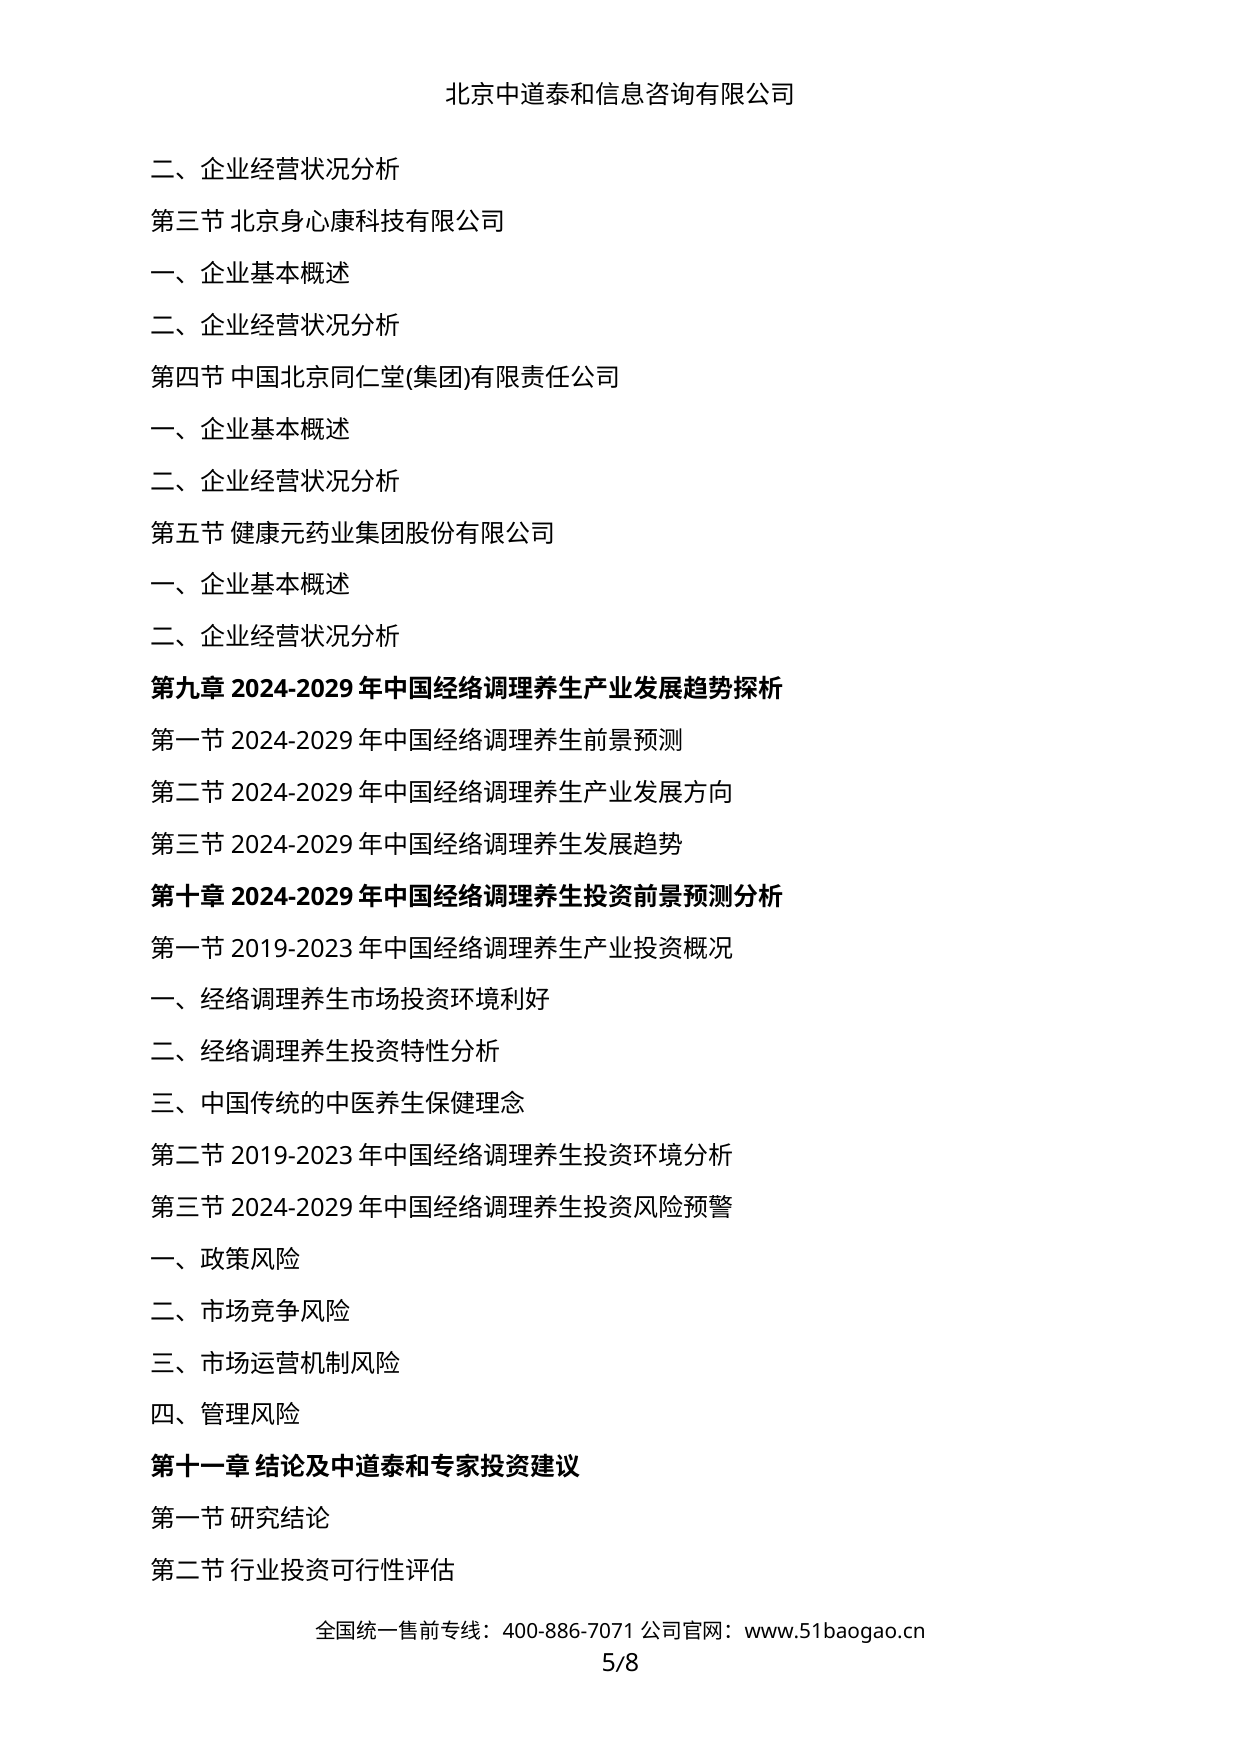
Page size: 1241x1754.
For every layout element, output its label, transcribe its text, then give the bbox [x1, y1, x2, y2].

text 二、企业经营状况分析 [150, 150, 1090, 186]
text 第三节 2024-2029年中国经络调理养生发展趋势 [150, 824, 1090, 861]
text 一、企业基本概述 [150, 254, 1090, 290]
text 第四节 中国北京同仁堂(集团)有限责任公司 [150, 357, 1090, 394]
text 第一节 2024-2029年中国经络调理养生前景预测 [150, 721, 1090, 757]
text 二、企业经营状况分析 [150, 306, 1090, 342]
text 二、市场竞争风险 [150, 1291, 1090, 1327]
text 第一节 研究结论 [150, 1499, 1090, 1535]
text 第三节 北京身心康科技有限公司 [150, 202, 1090, 238]
text 第三节 2024-2029年中国经络调理养生投资风险预警 [150, 1187, 1090, 1224]
text 四、管理风险 [150, 1395, 1090, 1431]
text 一、企业基本概述 [150, 409, 1090, 446]
text 第一节 2019-2023年中国经络调理养生产业投资概况 [150, 928, 1090, 964]
text 二、企业经营状况分析 [150, 617, 1090, 653]
text 第五节 健康元药业集团股份有限公司 [150, 513, 1090, 549]
text 一、企业基本概述 [150, 565, 1090, 601]
text 二、经络调理养生投资特性分析 [150, 1032, 1090, 1068]
text 三、中国传统的中医养生保健理念 [150, 1084, 1090, 1120]
text 一、经络调理养生市场投资环境利好 [150, 980, 1090, 1016]
text 第二节 2024-2029年中国经络调理养生产业发展方向 [150, 772, 1090, 809]
text 第九章 2024-2029年中国经络调理养生产业发展趋势探析 [150, 669, 1090, 705]
text 第二节 行业投资可行性评估 [150, 1551, 1090, 1587]
text 第二节 2019-2023年中国经络调理养生投资环境分析 [150, 1136, 1090, 1172]
text 第十章 2024-2029年中国经络调理养生投资前景预测分析 [150, 876, 1090, 912]
text 三、市场运营机制风险 [150, 1343, 1090, 1379]
text 第十一章 结论及中道泰和专家投资建议 [150, 1447, 1090, 1483]
text 二、企业经营状况分析 [150, 461, 1090, 497]
text 一、政策风险 [150, 1239, 1090, 1276]
